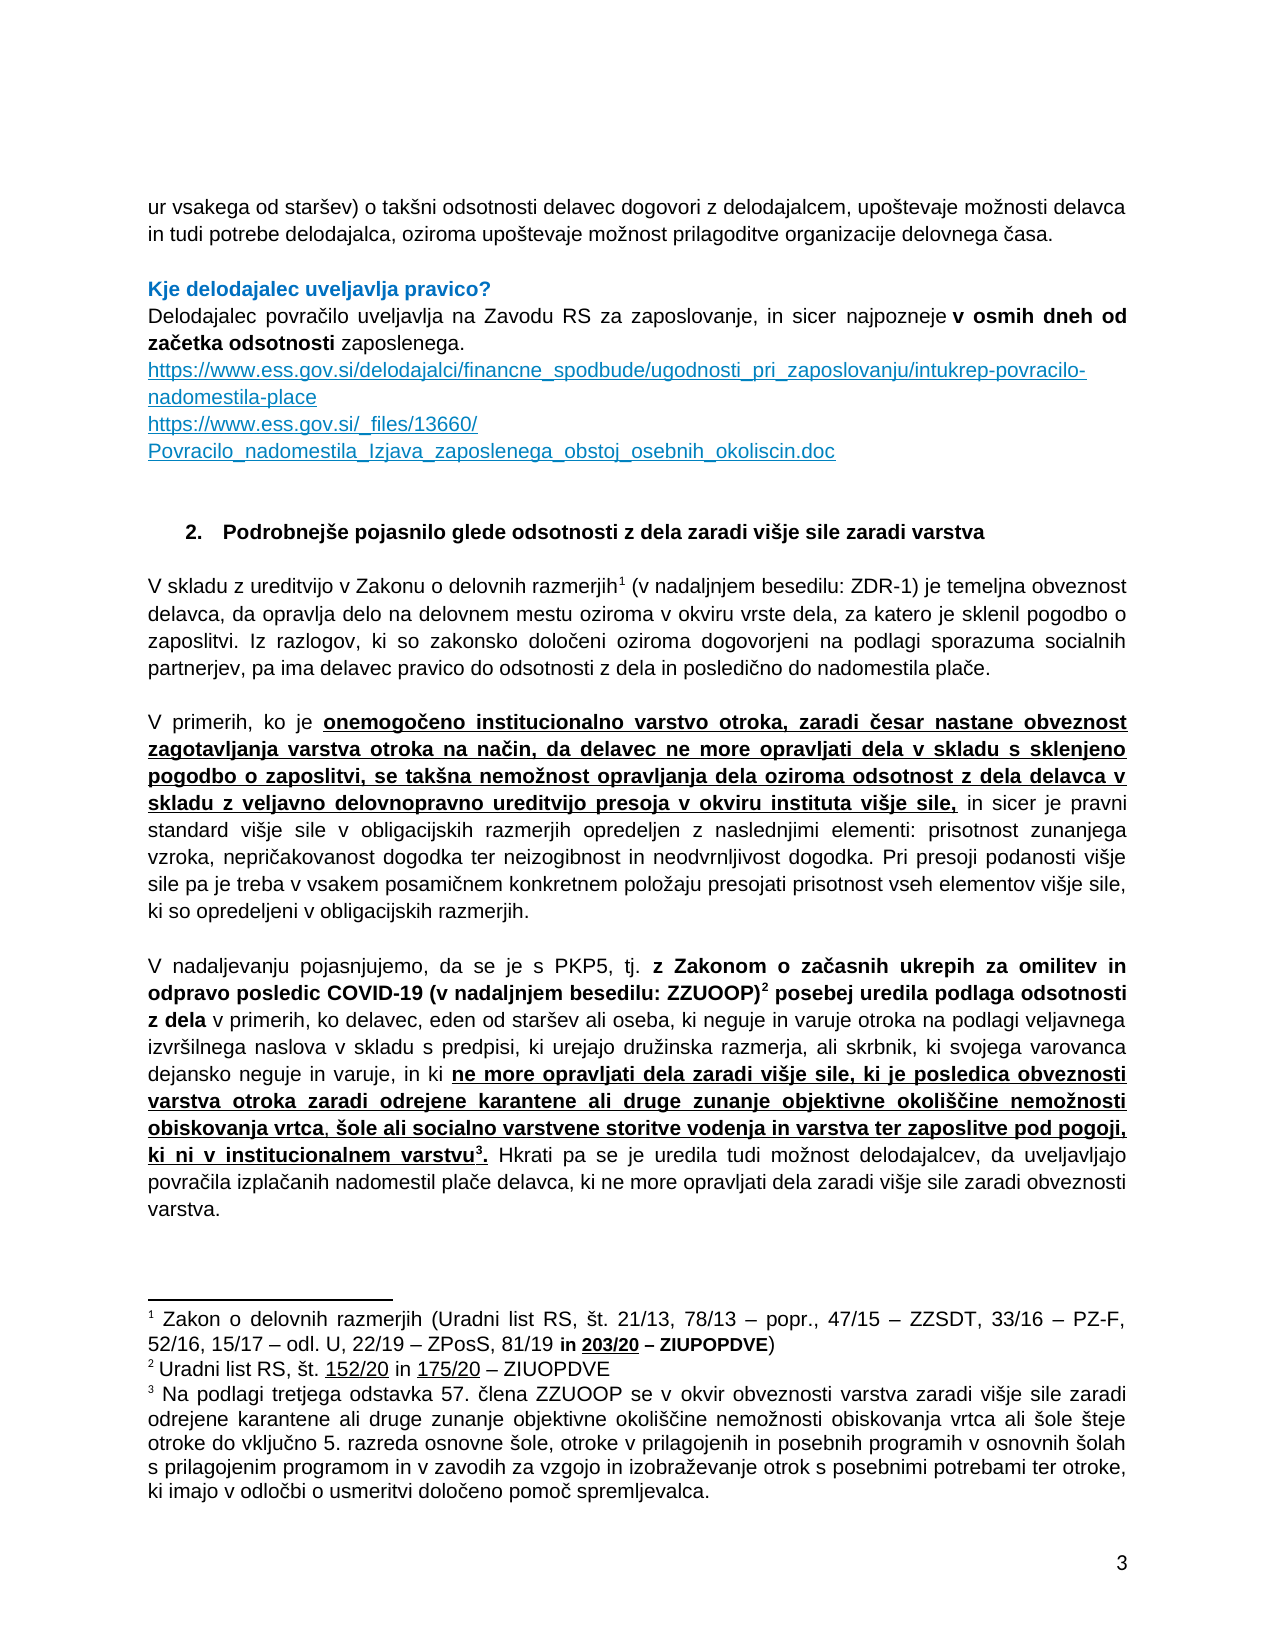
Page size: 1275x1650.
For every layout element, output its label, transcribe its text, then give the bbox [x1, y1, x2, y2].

text V primerih, ko je onemogočeno institucionalno varstvo otroka, zaradi česar nastane obveznost zagotavljanja varstva otroka na način, da delavec ne more opravljati dela v skladu s sklenjeno pogodbo o zaposlitvi, se takšna nemožnost opravljanja dela oziroma odsotnost z dela delavca v skladu z veljavno delovnopravno ureditvijo presoja v okviru instituta višje sile, in sicer je pravni standard višje sile v obligacijskih razmerjih opredeljen z naslednjimi elementi: prisotnost zunanjega vzroka, nepričakovanost dogodka ter neizogibnost in neodvrnljivost dogodka. Pri presoji podanosti višje sile pa je treba v vsakem posamičnem konkretnem položaju presojati prisotnost vseh elementov višje sile, ki so opredeljeni v obligacijskih razmerjih. [148, 786, 1127, 923]
text V skladu z ureditvijo v Zakonu o delovnih razmerjih (v nadaljnjem besedilu: ZDR-1) je temeljna obveznost delavca, da opravlja delo na delovnem mestu oziroma v okviru vrste dela, za katero je sklenil pogodbo o zaposlitvi. Iz razlogov, ki so zakonsko določeni oziroma dogovorjeni na podlagi sporazuma socialnih partnerjev, pa ima delavec pravico do odsotnosti z dela in posledično do nadomestila plače. [148, 571, 1127, 679]
text https://www.ess.gov.si/_files/13660/Povracilo_nadomestila_Izjava_zaposlenega_obstoj_osebnih_okoliscin.doc [148, 409, 1127, 463]
text Podrobnejše pojasnilo glede odsotnosti z dela zaradi višje sile zaradi varstva [185, 517, 1127, 544]
text V nadaljevanju pojasnjujemo, da se je s PKP5, tj. z Zakonom o začasnih ukrepih za omilitev in odpravo posledic COVID-19 (v nadaljnjem besedilu: ZZUOOP) posebej uredila podlaga odsotnosti z dela v primerih, ko delavec, eden od staršev ali oseba, ki neguje in varuje otroka na podlagi veljavnega izvršilnega naslova v skladu s predpisi, ki urejajo družinska razmerja, ali skrbnik, ki svojega varovanca dejansko neguje in varuje, in ki ne more opravljati dela zaradi višje sile, ki je posledica obveznosti varstva otroka zaradi odrejene karantene ali druge zunanje objektivne okoliščine nemožnosti obiskovanja vrtca, šole ali socialno varstvene storitve vodenja in varstva ter zaposlitve pod pogoji, ki ni v institucionalnem varstvu. Hkrati pa se je uredila tudi možnost delodajalcev, da uveljavljajo povračila izplačanih nadomestil plače delavca, ki ne more opravljati dela zaradi višje sile zaradi obveznosti varstva. [148, 950, 1127, 1110]
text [148, 192, 1127, 246]
text V primerih, ko je onemogočeno institucionalno varstvo otroka, zaradi česar nastane obveznost zagotavljanja varstva otroka na način, da delavec ne more opravljati dela v skladu s sklenjeno pogodbo o zaposlitvi, se takšna nemožnost opravljanja dela oziroma odsotnost z dela delavca v skladu z veljavno delovnopravno ureditvijo presoja v okviru instituta višje sile, in sicer je pravni standard višje sile v obligacijskih razmerjih opredeljen z naslednjimi elementi: prisotnost zunanjega vzroka, nepričakovanost dogodka ter neizogibnost in neodvrnljivost dogodka. Pri presoji podanosti višje sile pa je treba v vsakem posamičnem konkretnem položaju presojati prisotnost vseh elementov višje sile, ki so opredeljeni v obligacijskih razmerjih. [148, 707, 1127, 758]
text https://www.ess.gov.si/delodajalci/financne_spodbude/ugodnosti_pri_zaposlovanju/intukrep-povracilo-nadomestila-place [148, 354, 1127, 409]
text Kje delodajalec uveljavlja pravico? [148, 273, 1127, 300]
text V nadaljevanju pojasnjujemo, da se je s PKP5, tj. z Zakonom o začasnih ukrepih za omilitev in odpravo posledic COVID-19 (v nadaljnjem besedilu: ZZUOOP) posebej uredila podlaga odsotnosti z dela v primerih, ko delavec, eden od staršev ali oseba, ki neguje in varuje otroka na podlagi veljavnega izvršilnega naslova v skladu s predpisi, ki urejajo družinska razmerja, ali skrbnik, ki svojega varovanca dejansko neguje in varuje, in ki ne more opravljati dela zaradi višje sile, ki je posledica obveznosti varstva otroka zaradi odrejene karantene ali druge zunanje objektivne okoliščine nemožnosti obiskovanja vrtca, šole ali socialno varstvene storitve vodenja in varstva ter zaposlitve pod pogoji, ki ni v institucionalnem varstvu. Hkrati pa se je uredila tudi možnost delodajalcev, da uveljavljajo povračila izplačanih nadomestil plače delavca, ki ne more opravljati dela zaradi višje sile zaradi obveznosti varstva. [148, 1138, 1127, 1221]
text Delodajalec povračilo uveljavlja na Zavodu RS za zaposlovanje, in sicer najpozneje v osmih dneh od začetka odsotnosti zaposlenega. [148, 300, 1127, 354]
